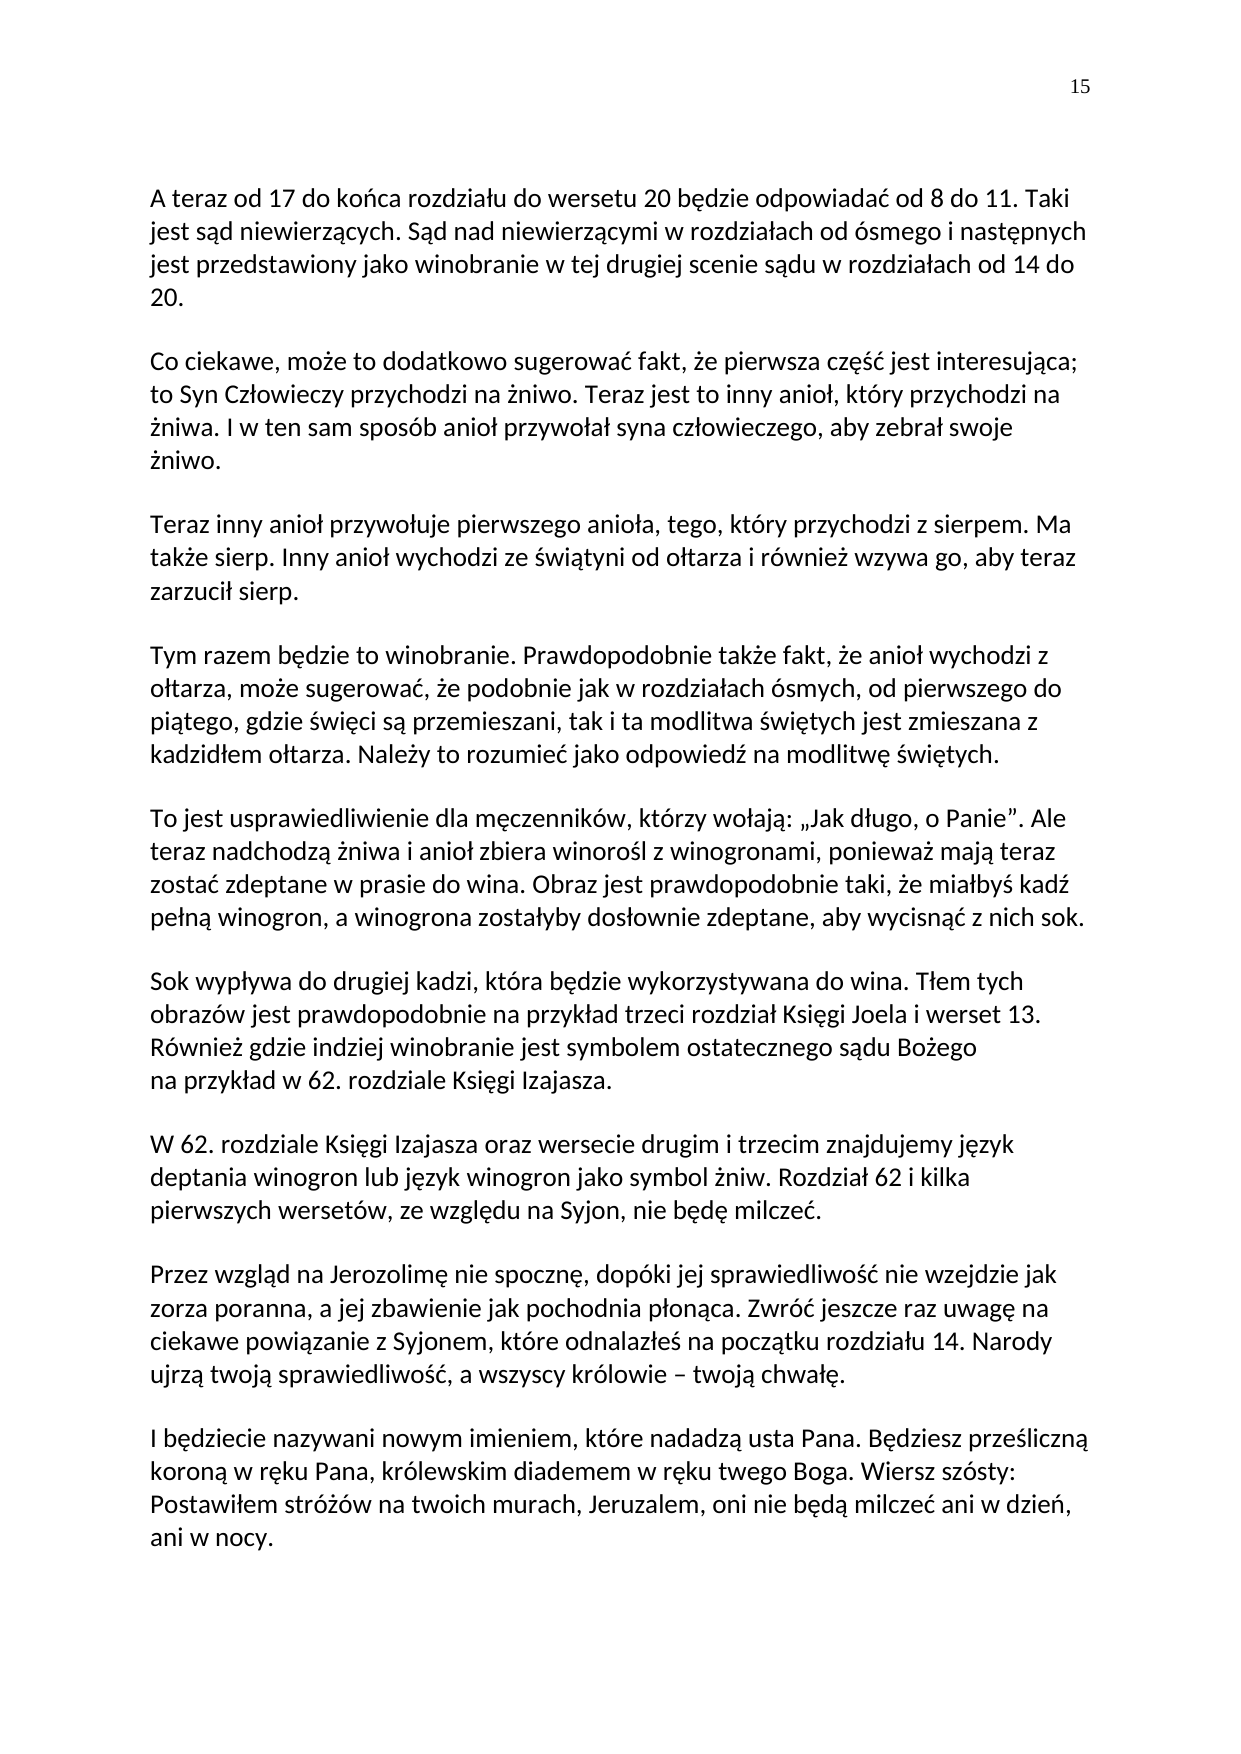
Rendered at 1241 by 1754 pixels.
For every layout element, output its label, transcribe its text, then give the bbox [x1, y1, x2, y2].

text To jest usprawiedliwienie dla męczenników, którzy wołają: „Jak długo, o Panie”. Ale teraz nadchodzą żniwa i anioł zbiera winorośl z winogronami, ponieważ mają teraz zostać zdeptane w prasie do wina. Obraz jest prawdopodobnie taki, że miałbyś kadź pełną winogron, a winogrona zostałyby dosłownie zdeptane, aby wycisnąć z nich sok. [150, 801, 1090, 933]
text W 62. rozdziale Księgi Izajasza oraz wersecie drugim i trzecim znajdujemy język deptania winogron lub język winogron jako symbol żniw. Rozdział 62 i kilka pierwszych wersetów, ze względu na Syjon, nie będę milczeć. [150, 1127, 1090, 1227]
text A teraz od 17 do końca rozdziału do wersetu 20 będzie odpowiadać od 8 do 11. Taki jest sąd niewierzących. Sąd nad niewierzącymi w rozdziałach od ósmego i następnych jest przedstawiony jako winobranie w tej drugiej scenie sądu w rozdziałach od 14 do 20. [150, 181, 1090, 313]
text na przykład w 62. rozdziale Księgi Izajasza. [150, 1063, 1090, 1096]
text Co ciekawe, może to dodatkowo sugerować fakt, że pierwsza część jest interesująca; to Syn Człowieczy przychodzi na żniwo. Teraz jest to inny anioł, który przychodzi na żniwa. I w ten sam sposób anioł przywołał syna człowieczego, aby zebrał swoje żniwo. [150, 344, 1090, 476]
text Przez wzgląd na Jerozolimę nie spocznę, dopóki jej sprawiedliwość nie wzejdzie jak zorza poranna, a jej zbawienie jak pochodnia płonąca. Zwróć jeszcze raz uwagę na ciekawe powiązanie z Syjonem, które odnalazłeś na początku rozdziału 14. Narody ujrzą twoją sprawiedliwość, a wszyscy królowie – twoją chwałę. [150, 1258, 1090, 1390]
text Sok wypływa do drugiej kadzi, która będzie wykorzystywana do wina. Tłem tych obrazów jest prawdopodobnie na przykład trzeci rozdział Księgi Joela i werset 13. Również gdzie indziej winobranie jest symbolem ostatecznego sądu Bożego [150, 964, 1090, 1063]
text Tym razem będzie to winobranie. Prawdopodobnie także fakt, że anioł wychodzi z ołtarza, może sugerować, że podobnie jak w rozdziałach ósmych, od pierwszego do piątego, gdzie święci są przemieszani, tak i ta modlitwa świętych jest zmieszana z kadzidłem ołtarza. Należy to rozumieć jako odpowiedź na modlitwę świętych. [150, 638, 1090, 770]
text I będziecie nazywani nowym imieniem, które nadadzą usta Pana. Będziesz prześliczną koroną w ręku Pana, królewskim diademem w ręku twego Boga. Wiersz szósty: Postawiłem stróżów na twoich murach, Jeruzalem, oni nie będą milczeć ani w dzień, ani w nocy. [150, 1421, 1090, 1553]
text Teraz inny anioł przywołuje pierwszego anioła, tego, który przychodzi z sierpem. Ma także sierp. Inny anioł wychodzi ze świątyni od ołtarza i również wzywa go, aby teraz zarzucił sierp. [150, 508, 1090, 607]
